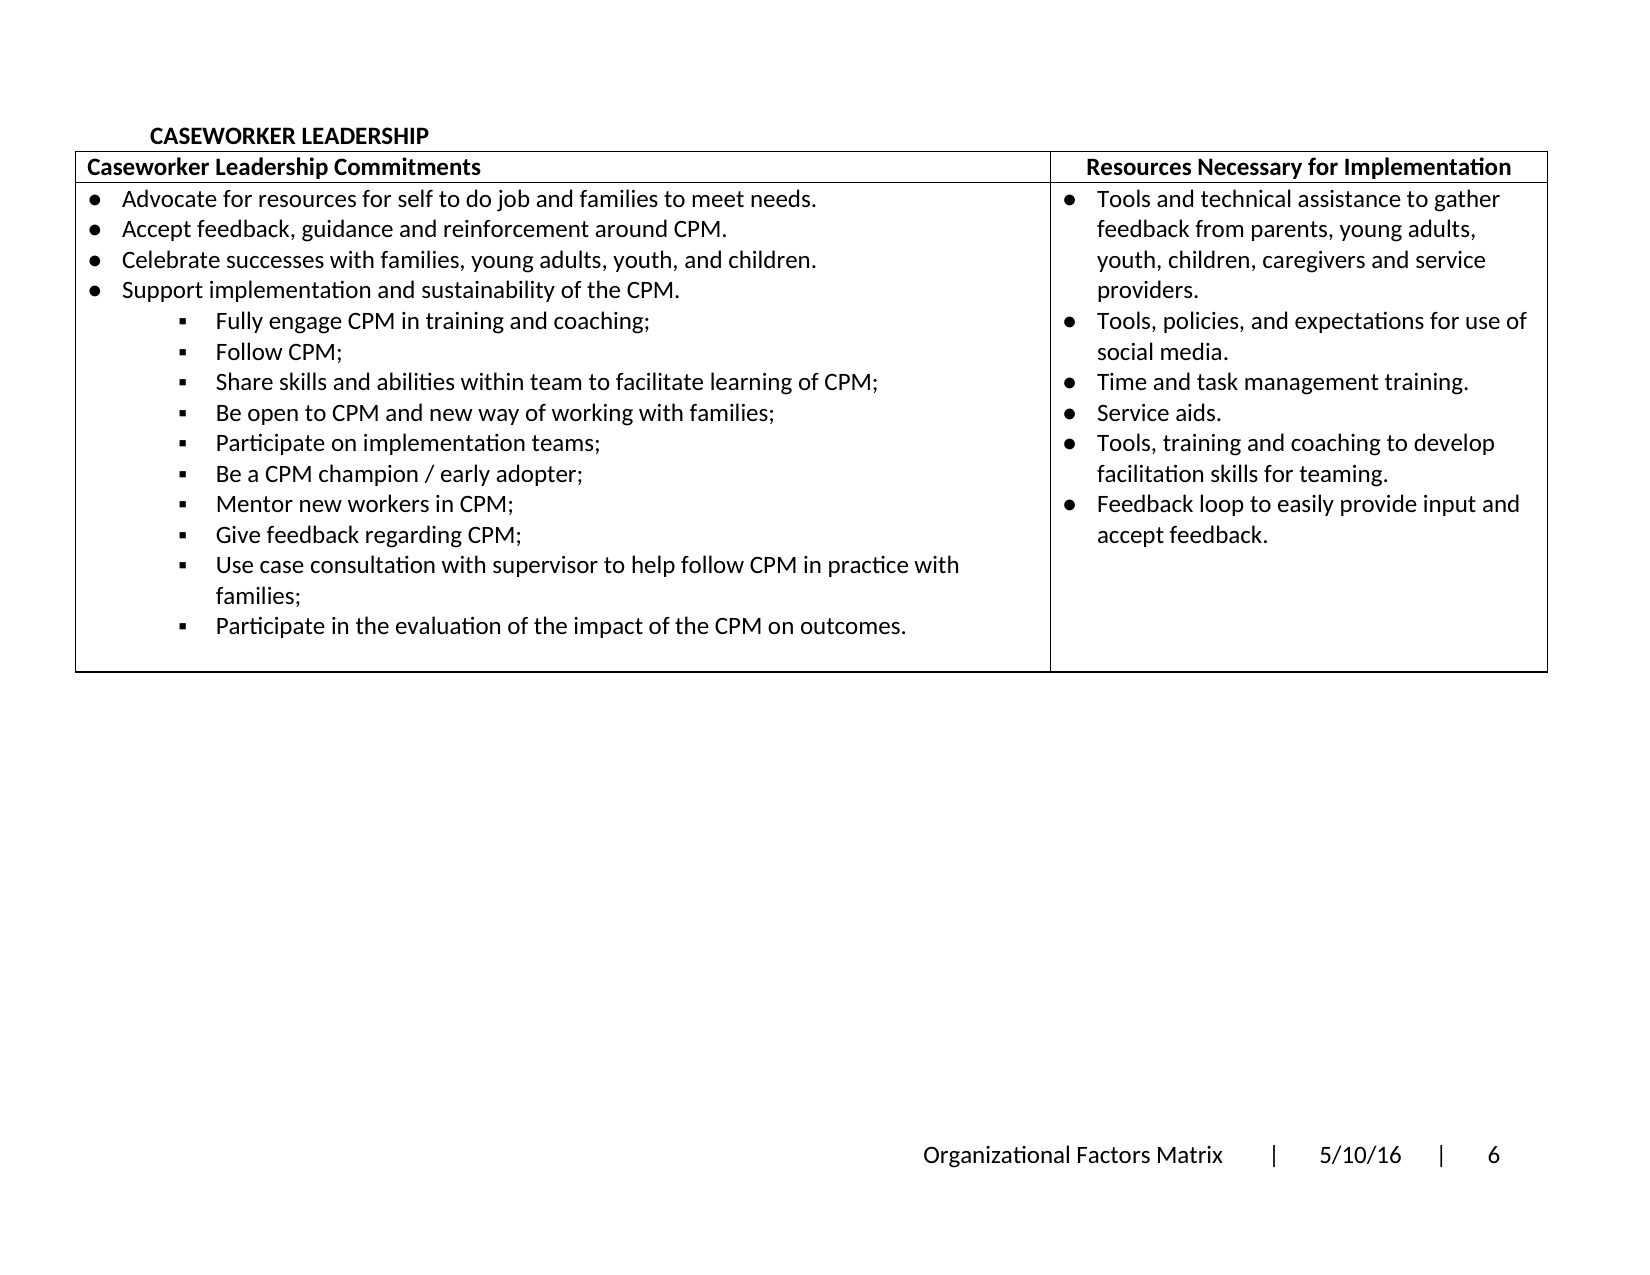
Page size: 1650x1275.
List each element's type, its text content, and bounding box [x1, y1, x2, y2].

table_header Resources Necessary for Implementation [1051, 152, 1547, 182]
table_cell Advocate for resources for self to do job and families to meet needs. Accept feedback, guidance and reinforcement around CPM. Celebrate successes with families, young adults, youth, and children. Support implementation and sustainability of the CPM. Fully engage CPM in training and coaching; Follow CPM; Share skills and abilities within team to facilitate learning of CPM; Be open to CPM and new way of working with families; Participate on implementation teams; Be a CPM champion / early adopter; Mentor new workers in CPM; Give feedback regarding CPM; Use case consultation with supervisor to help follow CPM in practice with families; Participate in the evaluation of the impact of the CPM on outcomes. [76, 183, 1050, 671]
table_cell Tools and technical assistance to gather feedback from parents, young adults, youth, children, caregivers and service providers. Tools, policies, and expectations for use of social media. Time and task management training. Service aids. Tools, training and coaching to develop facilitation skills for teaming. Feedback loop to easily provide input and accept feedback. [1051, 183, 1547, 671]
text CASEWORKER LEADERSHIP [150, 120, 1500, 151]
table_header Caseworker Leadership Commitments [76, 152, 1050, 182]
